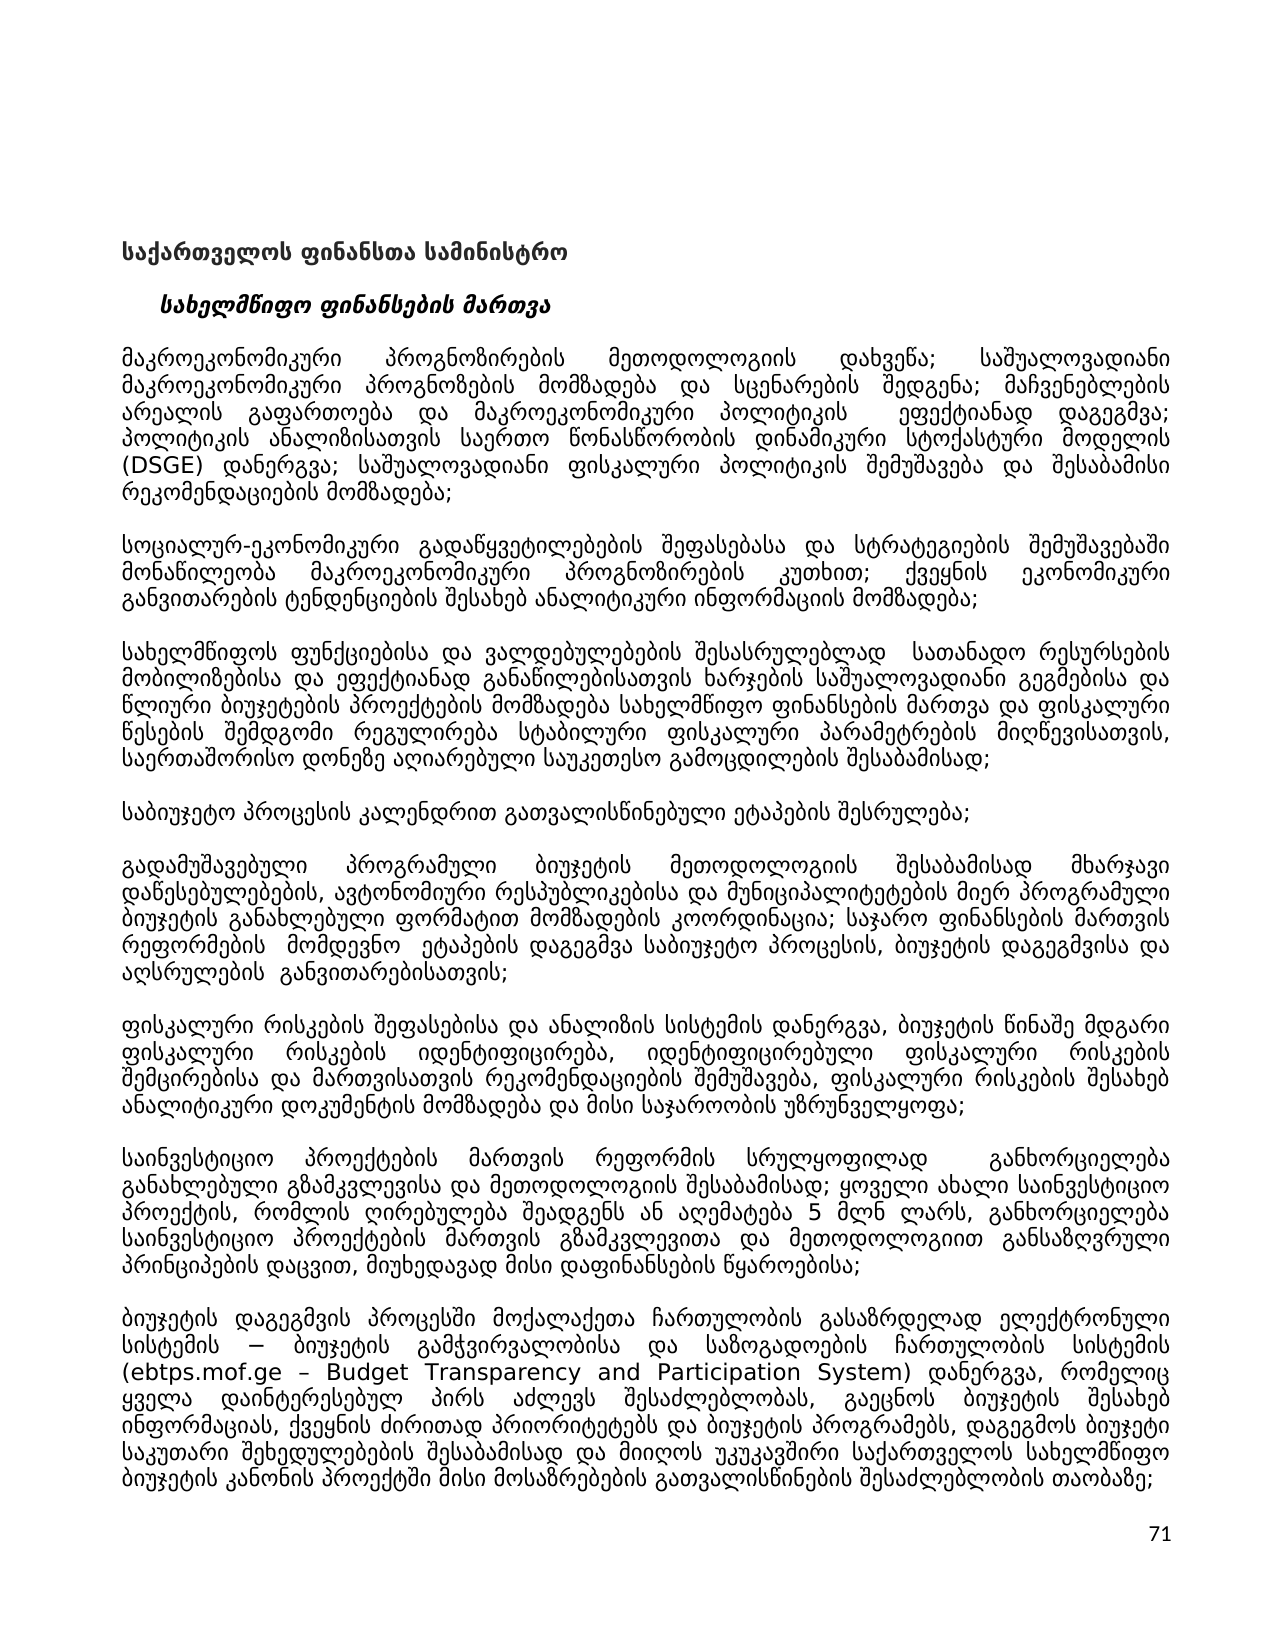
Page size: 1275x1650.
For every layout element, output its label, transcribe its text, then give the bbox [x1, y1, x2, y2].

subtitle სახელმწიფო ფინანსების მართვა [159, 292, 1171, 319]
text საბიუჯეტო პროცესის კალენდრით გათვალისწინებული ეტაპების შესრულება; [121, 772, 1171, 825]
text სოციალურ-ეკონომიკური გადაწყვეტილებების შეფასებასა და სტრატეგიების შემუშავებაში მონაწილეობა მაკროეკონომიკური პროგნოზირების კუთხით; ქვეყნის ეკონომიკური განვითარების ტენდენციების შესახებ ანალიტიკური ინფორმაციის მომზადება; [121, 505, 1171, 612]
text გადამუშავებული პროგრამული ბიუჯეტის მეთოდოლოგიის შესაბამისად მხარჯავი დაწესებულებების, ავტონომიური რესპუბლიკებისა და მუნიციპალიტეტების მიერ პროგრამული ბიუჯეტის განახლებული ფორმატით მომზადების კოორდინაცია; საჯარო ფინანსების მართვის რეფორმების მომდევნო ეტაპების დაგეგმვა საბიუჯეტო პროცესის, ბიუჯეტის დაგეგმვისა და აღსრულების განვითარებისათვის; [121, 825, 1171, 985]
text ფისკალური რისკების შეფასებისა და ანალიზის სისტემის დანერგვა, ბიუჯეტის წინაშე მდგარი ფისკალური რისკების იდენტიფიცირება, იდენტიფიცირებული ფისკალური რისკების შემცირებისა და მართვისათვის რეკომენდაციების შემუშავება, ფისკალური რისკების შესახებ ანალიტიკური დოკუმენტის მომზადება და მისი საჯაროობის უზრუნველყოფა; [121, 985, 1171, 1119]
text მაკროეკონომიკური პროგნოზირების მეთოდოლოგიის დახვეწა; საშუალოვადიანი მაკროეკონომიკური პროგნოზების მომზადება და სცენარების შედგენა; მაჩვენებლების არეალის გაფართოება და მაკროეკონომიკური პოლიტიკის ეფექტიანად დაგეგმვა; პოლიტიკის ანალიზისათვის საერთო წონასწორობის დინამიკური სტოქასტური მოდელის (DSGE) დანერგვა; საშუალოვადიანი ფისკალური პოლიტიკის შემუშავება და შესაბამისი რეკომენდაციების მომზადება; [121, 345, 1171, 505]
text სახელმწიფოს ფუნქციებისა და ვალდებულებების შესასრულებლად სათანადო რესურსების მობილიზებისა და ეფექტიანად განაწილებისათვის ხარჯების საშუალოვადიანი გეგმებისა და წლიური ბიუჯეტების პროექტების მომზადება სახელმწიფო ფინანსების მართვა და ფისკალური წესების შემდგომი რეგულირება სტაბილური ფისკალური პარამეტრების მიღწევისათვის, საერთაშორისო დონეზე აღიარებული საუკეთესო გამოცდილების შესაბამისად; [121, 612, 1171, 772]
text ბიუჯეტის დაგეგმვის პროცესში მოქალაქეთა ჩართულობის გასაზრდელად ელექტრონული სისტემის − ბიუჯეტის გამჭვირვალობისა და საზოგადოების ჩართულობის სისტემის (ebtps.mof.ge – Budget Transparency and Participation System) დანერგვა, რომელიც ყველა დაინტერესებულ პირს აძლევს შესაძლებლობას, გაეცნოს ბიუჯეტის შესახებ ინფორმაციას, ქვეყნის ძირითად პრიორიტეტებს და ბიუჯეტის პროგრამებს, დაგეგმოს ბიუჯეტი საკუთარი შეხედულებების შესაბამისად და მიიღოს უკუკავშირი საქართველოს სახელმწიფო ბიუჯეტის კანონის პროექტში მისი მოსაზრებების გათვალისწინების შესაძლებლობის თაობაზე; [121, 1279, 1171, 1492]
text საინვესტიციო პროექტების მართვის რეფორმის სრულყოფილად განხორციელება განახლებული გზამკვლევისა და მეთოდოლოგიის შესაბამისად; ყოველი ახალი საინვესტიციო პროექტის, რომლის ღირებულება შეადგენს ან აღემატება 5 მლნ ლარს, განხორციელება საინვესტიციო პროექტების მართვის გზამკვლევითა და მეთოდოლოგიით განსაზღვრული პრინციპების დაცვით, მიუხედავად მისი დაფინანსების წყაროებისა; [121, 1119, 1171, 1279]
subtitle საქართველოს ფინანსთა სამინისტრო [121, 239, 1171, 265]
